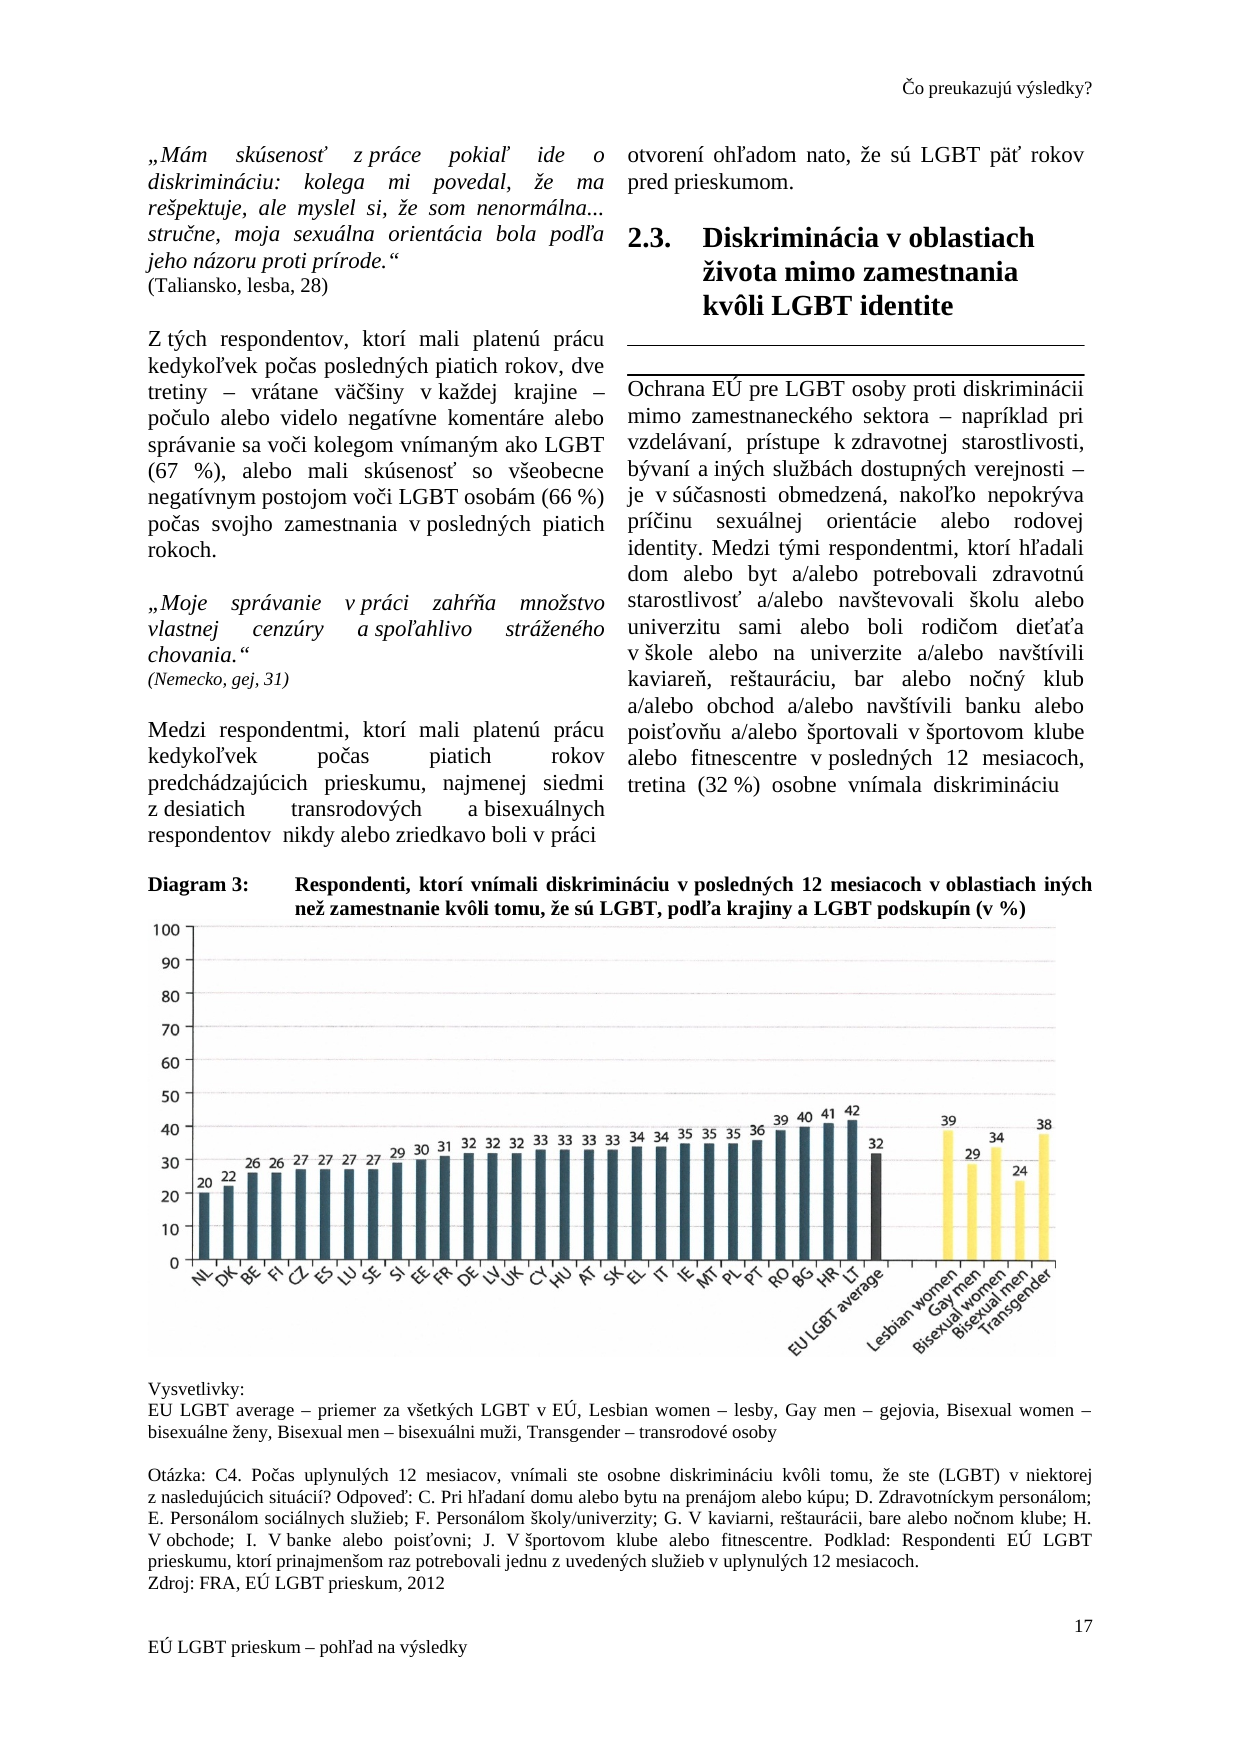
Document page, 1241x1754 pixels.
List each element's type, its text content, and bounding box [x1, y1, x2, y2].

text Čo preukazujú výsledky? [148, 77, 1092, 98]
text EÚ LGBT prieskum – pohľad na výsledky [148, 1636, 1092, 1658]
text EU LGBT average – priemer za všetkých LGBT v EÚ, Lesbian women – lesby, Gay men – gejovia, Bisexual women – bisexuálne ženy, Bisexual men – bisexuálni muži, Transgender – transrodové osoby [148, 1399, 1092, 1442]
table_header otvorení ohľadom nato, že sú LGBT päť rokov pred prieskumom. Diskriminácia v oblastiach života mimo zamestnania kvôli LGBT identite Ochrana EÚ pre LGBT osoby proti diskriminácii mimo zamestnaneckého sektora – napríklad pri vzdelávaní, prístupe k zdravotnej starostlivosti, bývaní a iných službách dostupných verejnosti – je v súčasnosti obmedzená, nakoľko nepokrýva príčinu sexuálnej orientácie alebo rodovej identity. Medzi tými respondentmi, ktorí hľadali dom alebo byt a/alebo potrebovali zdravotnú starostlivosť a/alebo navštevovali školu alebo univerzitu sami alebo boli rodičom dieťaťa v škole alebo na univerzite a/alebo navštívili kaviareň, reštauráciu, bar alebo nočný klub a/alebo obchod a/alebo navštívili banku alebo poisťovňu a/alebo športovali v športovom klube alebo fitnescentre v posledných 12 mesiacoch, tretina (32 %) osobne vnímala diskrimináciu [616, 141, 1096, 848]
text 17 [148, 1615, 1092, 1636]
text Zdroj: FRA, EÚ LGBT prieskum, 2012 [148, 1572, 1092, 1593]
text Vysvetlivky: [148, 1378, 1092, 1399]
table_header „Mám skúsenosť z práce pokiaľ ide o diskrimináciu: kolega mi povedal, že ma rešpektuje, ale myslel si, že som nenormálna... stručne, moja sexuálna orientácia bola podľa jeho názoru proti prírode.“ (Taliansko, lesba, 28) Z tých respondentov, ktorí mali platenú prácu kedykoľvek počas posledných piatich rokov, dve tretiny – vrátane väčšiny v každej krajine – počulo alebo videlo negatívne komentáre alebo správanie sa voči kolegom vnímaným ako LGBT (67 %), alebo mali skúsenosť so všeobecne negatívnym postojom voči LGBT osobám (66 %) počas svojho zamestnania v posledných piatich rokoch. „Moje správanie v práci zahŕňa množstvo vlastnej cenzúry a spoľahlivo stráženého chovania.“ (Nemecko, gej, 31) Medzi respondentmi, ktorí mali platenú prácu kedykoľvek počas piatich rokov predchádzajúcich prieskumu, najmenej siedmi z desiatich transrodových a bisexuálnych respondentov nikdy alebo zriedkavo boli v práci [136, 141, 616, 848]
picture [147, 919, 1056, 1357]
text Diagram 3: Respondenti, ktorí vnímali diskrimináciu v posledných 12 mesiacoch v oblastiach iných než zamestnanie kvôli tomu, že sú LGBT, podľa krajiny a LGBT podskupín (v %) [148, 872, 1092, 920]
text Otázka: C4. Počas uplynulých 12 mesiacov, vnímali ste osobne diskrimináciu kvôli tomu, že ste (LGBT) v niektorej z nasledujúcich situácií? Odpoveď: C. Pri hľadaní domu alebo bytu na prenájom alebo kúpu; D. Zdravotníckym personálom; E. Personálom sociálnych služieb; F. Personálom školy/univerzity; G. V kaviarni, reštaurácii, bare alebo nočnom klube; H. V obchode; I. V banke alebo poisťovni; J. V športovom klube alebo fitnescentre. Podklad: Respondenti EÚ LGBT prieskumu, ktorí prinajmenšom raz potrebovali jednu z uvedených služieb v uplynulých 12 mesiacoch. [148, 1464, 1092, 1572]
